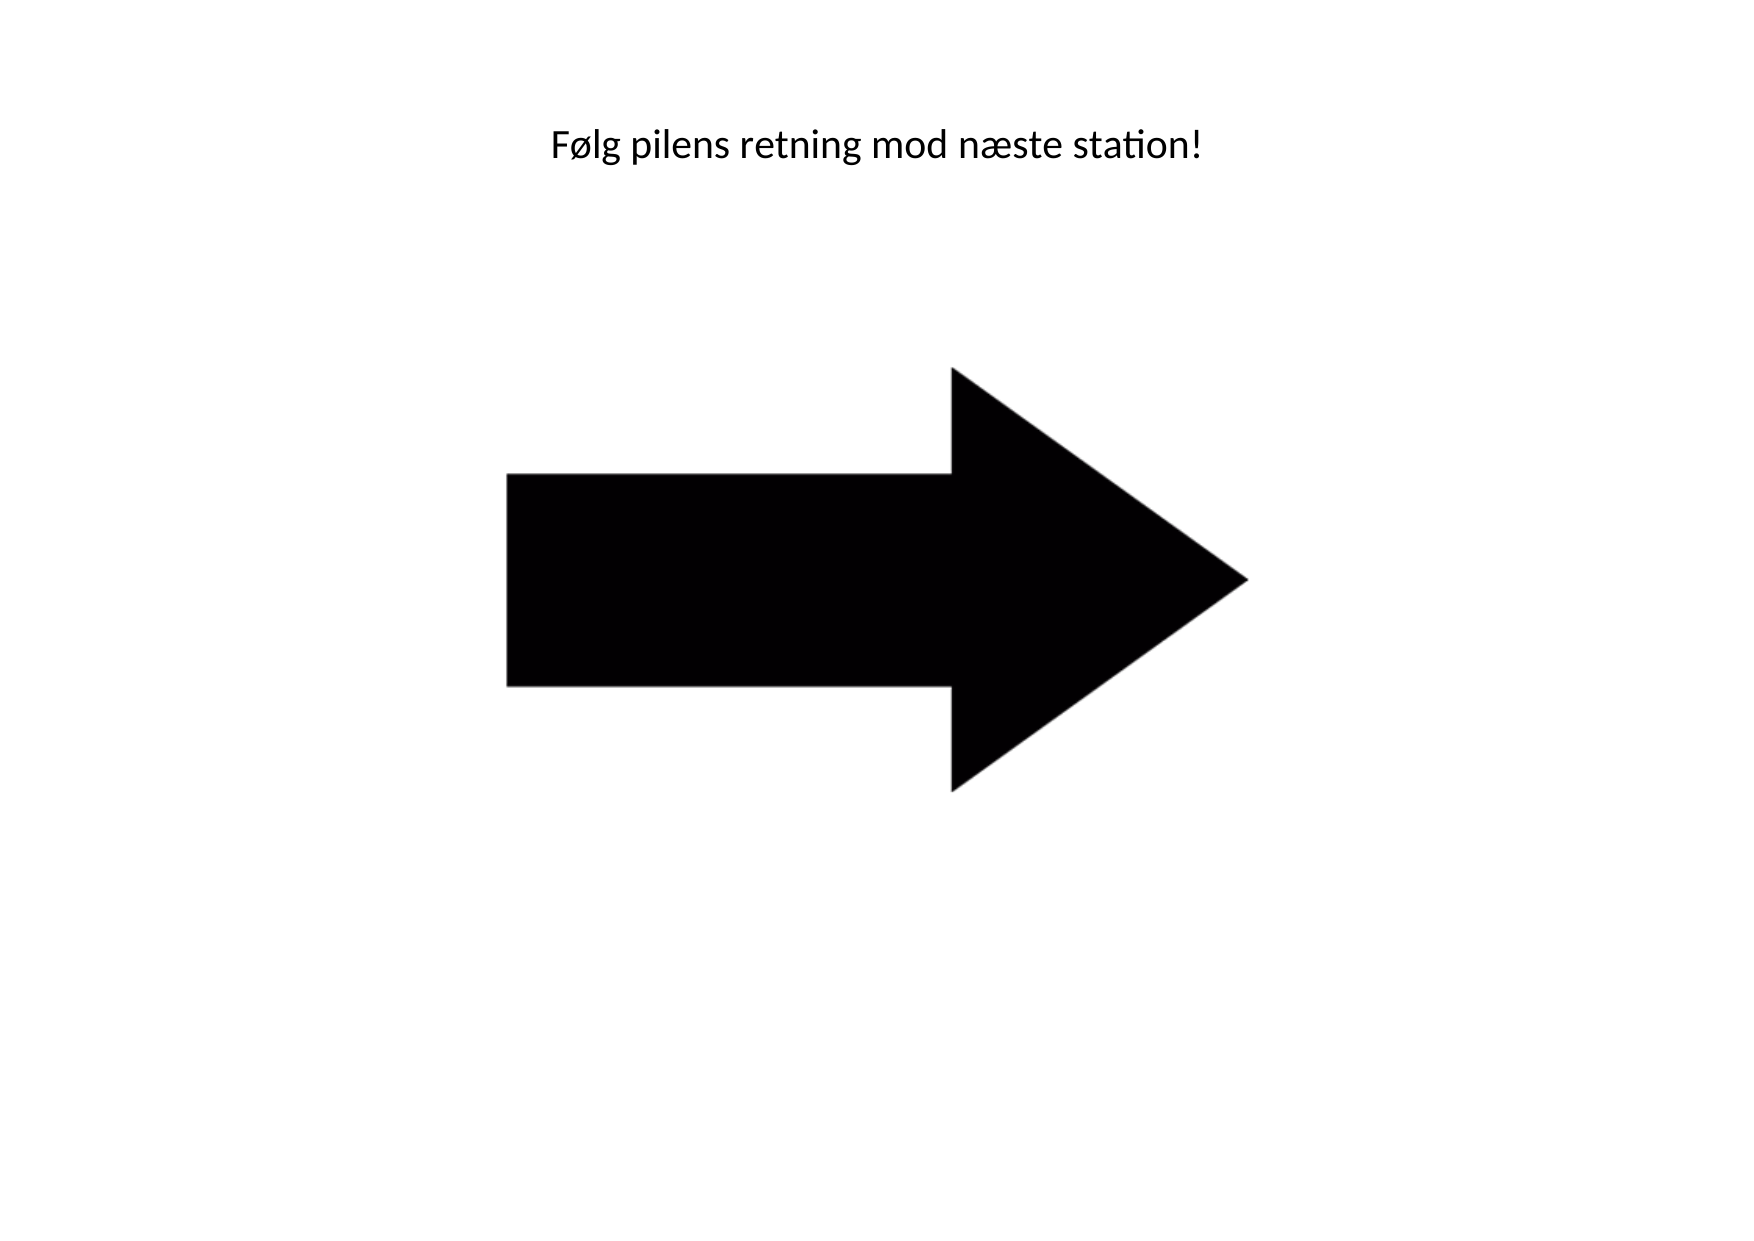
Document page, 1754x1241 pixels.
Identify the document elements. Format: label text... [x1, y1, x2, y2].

picture [486, 189, 1268, 971]
text Følg pilens retning mod næste station! [177, 118, 1577, 169]
